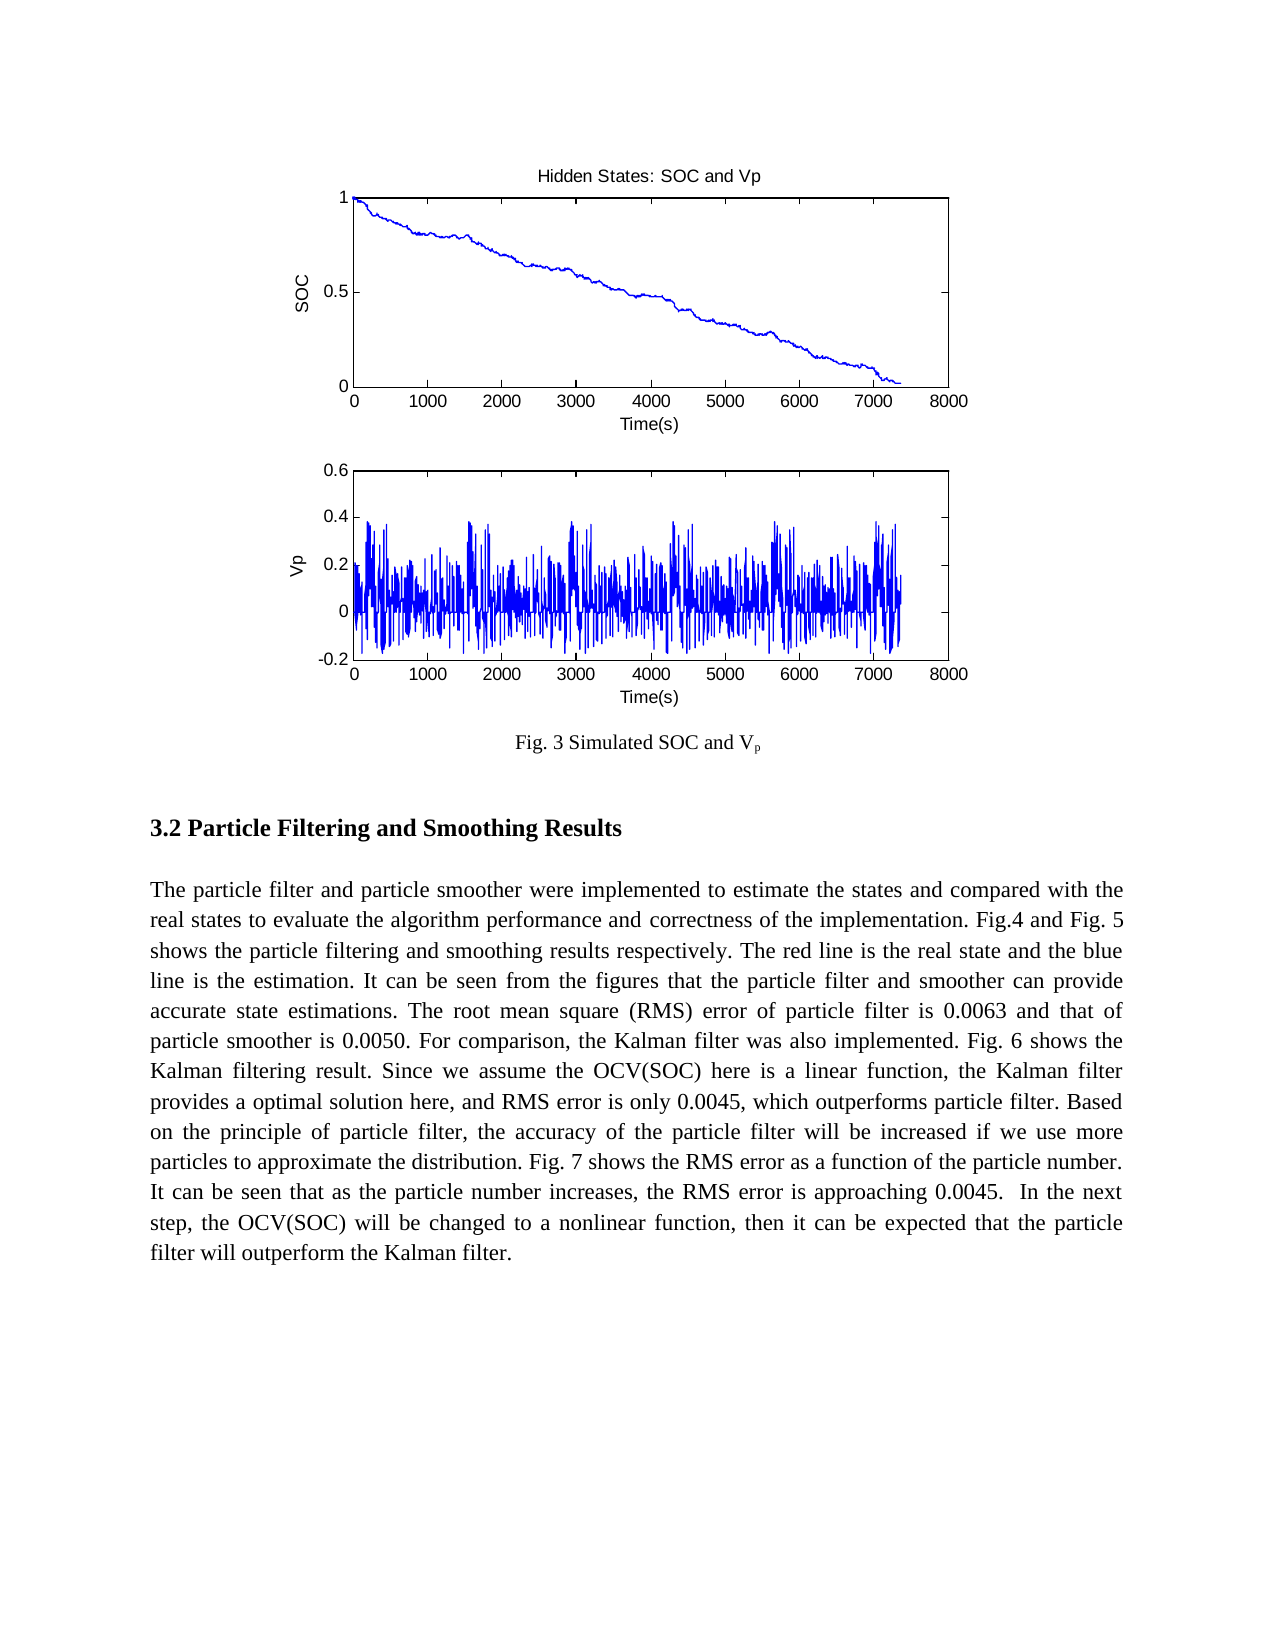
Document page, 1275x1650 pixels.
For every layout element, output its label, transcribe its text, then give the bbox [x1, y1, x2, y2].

list Fig. 3 Simulated SOC and Vp [150, 730, 1125, 754]
list 3.2 Particle Filtering and Smoothing Results [150, 813, 1125, 842]
list The particle filter and particle smoother were implemented to estimate the states and compared with the real states to evaluate the algorithm performance and correctness of the implementation. Fig.4 and Fig. 5 shows the particle filtering and smoothing results respectively. The red line is the real state and the blue line is the estimation. It can be seen from the figures that the particle filter and smoother can provide accurate state estimations. The root mean square (RMS) error of particle filter is 0.0063 and that of particle smoother is 0.0050. For comparison, the Kalman filter was also implemented. Fig. 6 shows the Kalman filtering result. Since we assume the OCV(SOC) here is a linear function, the Kalman filter provides a optimal solution here, and RMS error is only 0.0045, which outperforms particle filter. Based on the principle of particle filter, the accuracy of the particle filter will be increased if we use more particles to approximate the distribution. Fig. 7 shows the RMS error as a function of the particle number. It can be seen that as the particle number increases, the RMS error is approaching 0.0045. In the next step, the OCV(SOC) will be changed to a nonlinear function, then it can be expected that the particle filter will outperform the Kalman filter. [150, 876, 1125, 1265]
